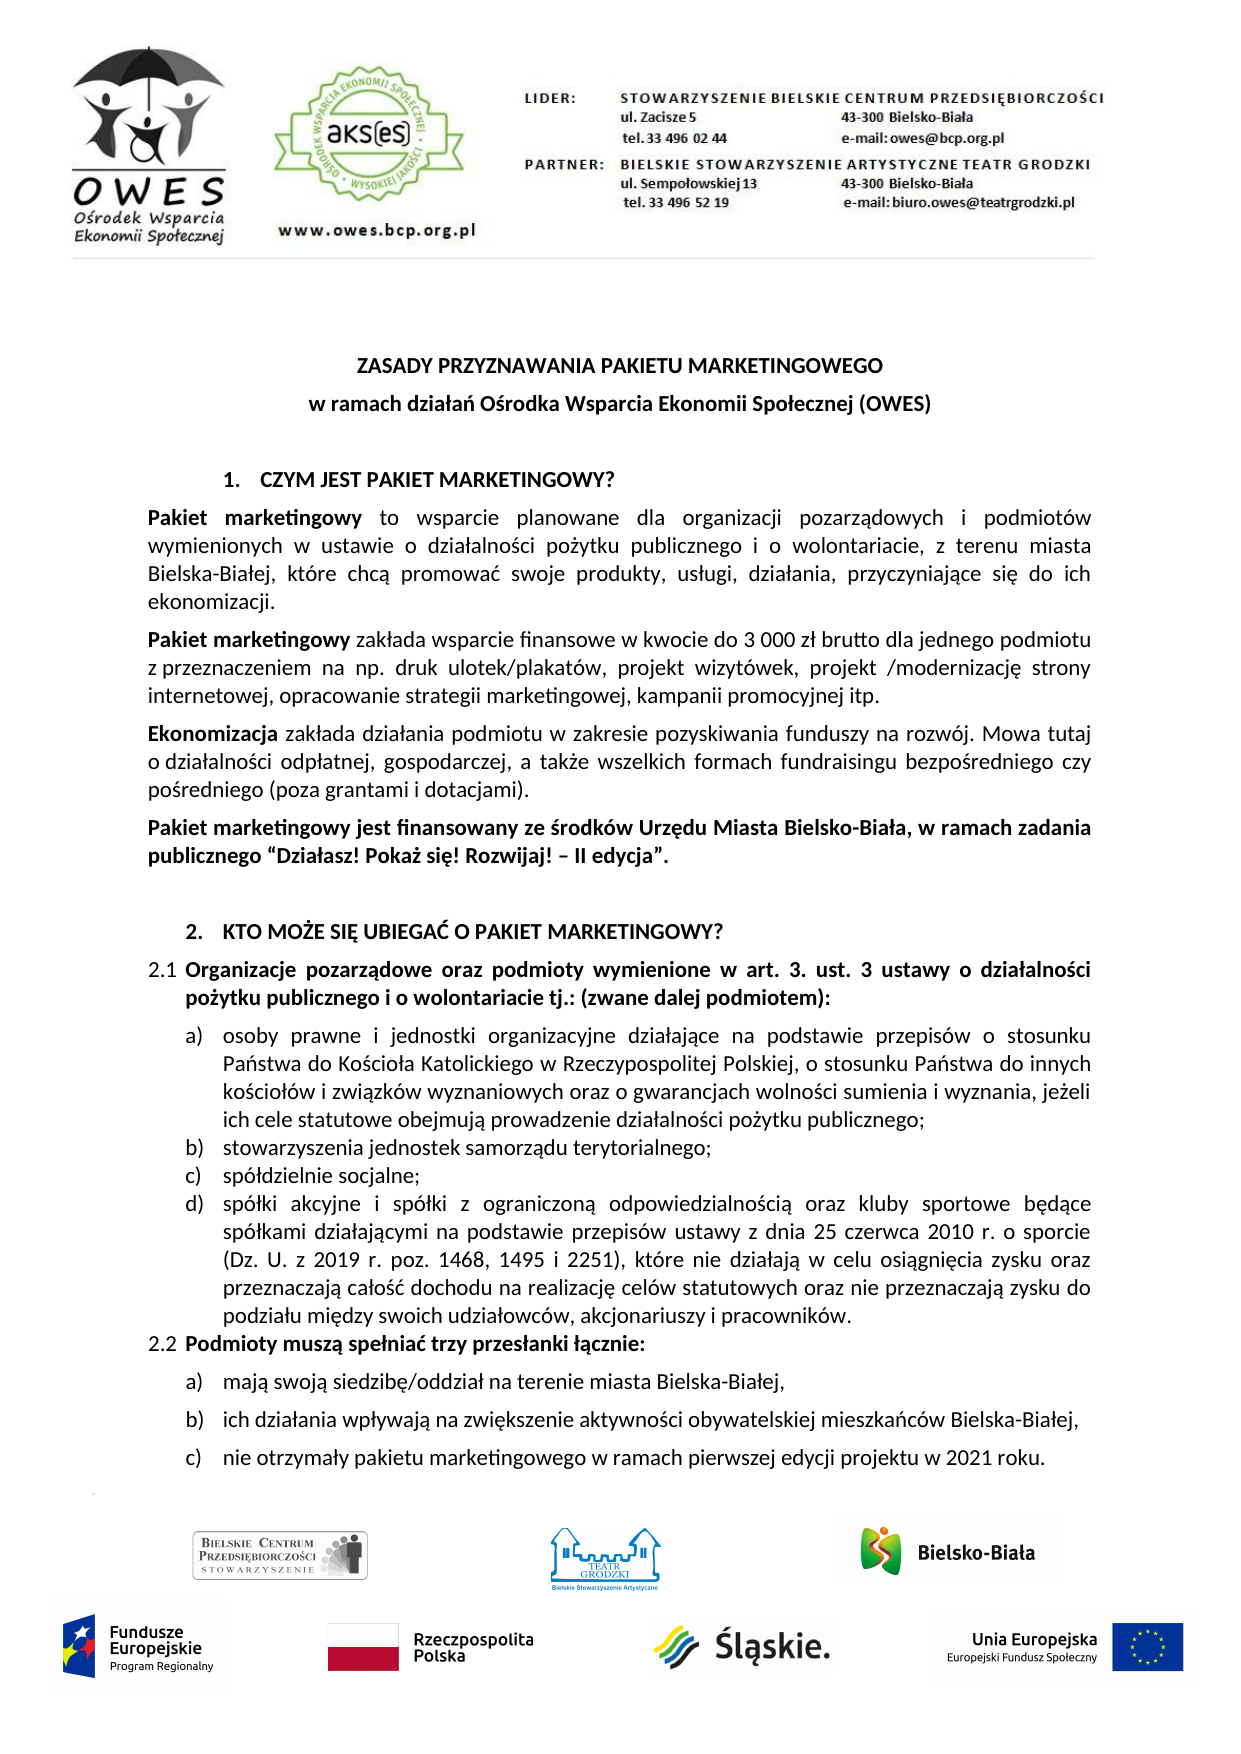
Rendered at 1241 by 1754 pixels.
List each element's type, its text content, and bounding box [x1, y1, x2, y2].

text Ekonomizacja zakłada działania podmiotu w zakresie pozyskiwania funduszy na rozwój. Mowa tutaj o działalności odpłatnej, gospodarczej, a także wszelkich formach fundraisingu bezpośredniego czy pośredniego (poza grantami i dotacjami). [148, 719, 1093, 803]
list mają swoją siedzibę/oddział na terenie miasta Bielska-Białej, [185, 1367, 1093, 1396]
picture [832, 1517, 1063, 1581]
picture [650, 1617, 834, 1674]
list CZYM JEST PAKIET MARKETINGOWY? [223, 465, 1093, 493]
list Podmioty muszą spełniać trzy przesłanki łącznie: [148, 1329, 1093, 1357]
list KTO MOŻE SIĘ UBIEGAĆ O PAKIET MARKETINGOWY? [185, 917, 1093, 945]
text Pakiet marketingowy to wsparcie planowane dla organizacji pozarządowych i podmiotów wymienionych w ustawie o działalności pożytku publicznego i o wolontariacie, z terenu miasta Bielska-Białej, które chcą promować swoje produkty, usługi, działania, przyczyniające się do ich ekonomizacji. [148, 503, 1093, 615]
picture [192, 1531, 368, 1580]
list spółki akcyjne i spółki z ograniczoną odpowiedzialnością oraz kluby sportowe będące spółkami działającymi na podstawie przepisów ustawy z dnia 25 czerwca 2010 r. o sporcie (Dz. U. z 2019 r. poz. 1468, 1495 i 2251), które nie działają w celu osiągnięcia zysku oraz przeznaczają całość dochodu na realizację celów statutowych oraz nie przeznaczają zysku do podziału między swoich udziałowców, akcjonariuszy i pracowników. [185, 1189, 1093, 1329]
picture [70, 44, 1112, 262]
list Organizacje pozarządowe oraz podmioty wymienione w art. 3. ust. 3 ustawy o działalności pożytku publicznego i o wolontariacie tj.: (zwane dalej podmiotem): [148, 955, 1093, 1011]
text Pakiet marketingowy jest finansowany ze środków Urzędu Miasta Bielsko-Biała, w ramach zadania publicznego “Działasz! Pokaż się! Rozwijaj! – II edycja”. [148, 813, 1093, 869]
picture [312, 1607, 549, 1687]
picture [550, 1528, 661, 1591]
text Pakiet marketingowy zakłada wsparcie finansowe w kwocie do 3 000 zł brutto dla jednego podmiotu z przeznaczeniem na np. druk ulotek/plakatów, projekt wizytówek, projekt /modernizację strony internetowej, opracowanie strategii marketingowej, kampanii promocyjnej itp. [148, 625, 1093, 709]
picture [931, 1607, 1199, 1687]
list nie otrzymały pakietu marketingowego w ramach pierwszej edycji projektu w 2021 roku. [185, 1443, 1093, 1472]
list stowarzyszenia jednostek samorządu terytorialnego; [185, 1133, 1093, 1161]
list spółdzielnie socjalne; [185, 1161, 1093, 1189]
list osoby prawne i jednostki organizacyjne działające na podstawie przepisów o stosunku Państwa do Kościoła Katolickiego w Rzeczypospolitej Polskiej, o stosunku Państwa do innych kościołów i związków wyznaniowych oraz o gwarancjach wolności sumienia i wyznania, jeżeli ich cele statutowe obejmują prowadzenie działalności pożytku publicznego; [185, 1021, 1093, 1133]
text w ramach działań Ośrodka Wsparcia Ekonomii Społecznej (OWES) [148, 389, 1093, 417]
text ZASADY PRZYZNAWANIA PAKIETU MARKETINGOWEGO [148, 351, 1093, 379]
list ich działania wpływają na zwiększenie aktywności obywatelskiej mieszkańców Bielska-Białej, [185, 1406, 1093, 1433]
picture [47, 1598, 229, 1694]
